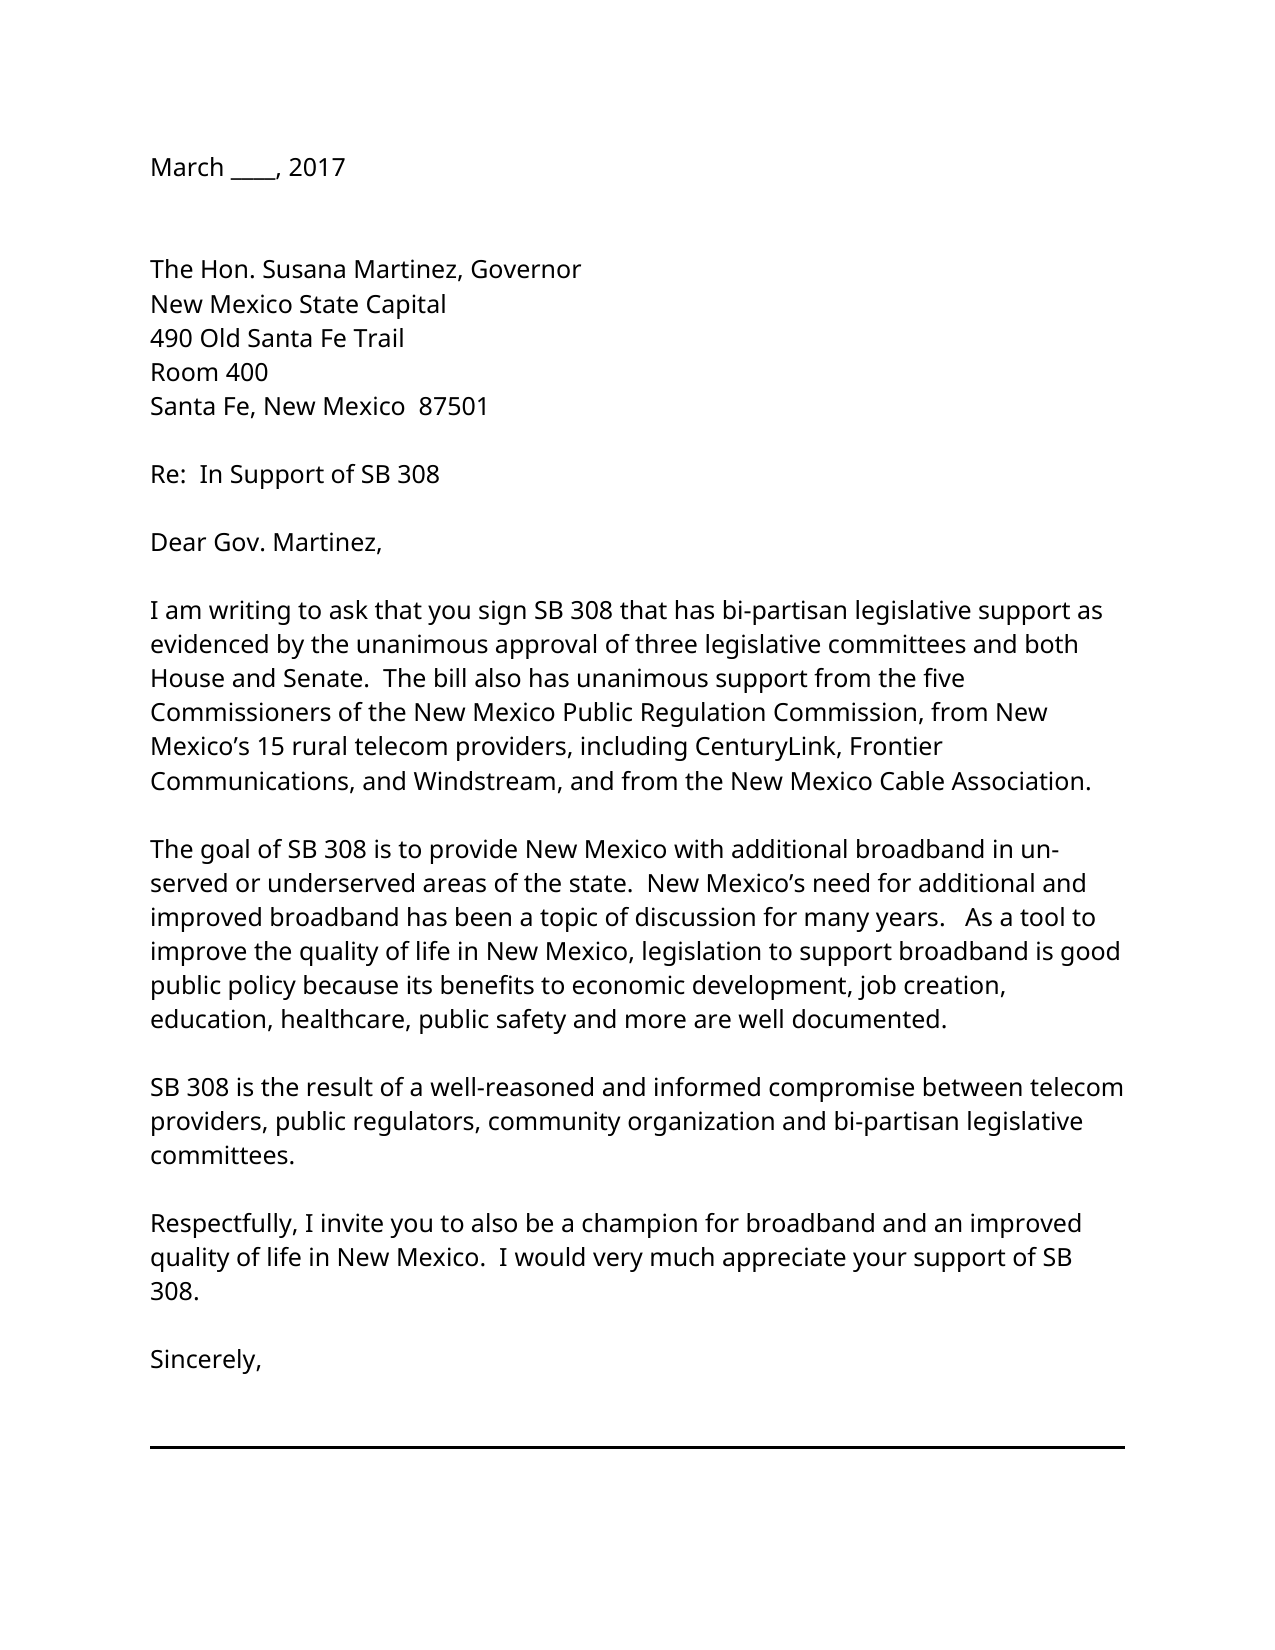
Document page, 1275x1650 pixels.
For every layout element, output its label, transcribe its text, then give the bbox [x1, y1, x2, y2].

text I am writing to ask that you sign SB 308 that has bi-partisan legislative support as evidenced by the unanimous approval of three legislative committees and both House and Senate. The bill also has unanimous support from the five Commissioners of the New Mexico Public Regulation Commission, from New Mexico’s 15 rural telecom providers, including CenturyLink, Frontier Communications, and Windstream, and from the New Mexico Cable Association. [150, 593, 1125, 797]
text Respectfully, I invite you to also be a champion for broadband and an improved quality of life in New Mexico. I would very much appreciate your support of SB 308. [150, 1206, 1125, 1308]
text The goal of SB 308 is to provide New Mexico with additional broadband in un-served or underserved areas of the state. New Mexico’s need for additional and improved broadband has been a topic of discussion for many years. As a tool to improve the quality of life in New Mexico, legislation to support broadband is good public policy because its benefits to economic development, job creation, education, healthcare, public safety and more are well documented. [150, 831, 1125, 1036]
text Dear Gov. Martinez, [150, 525, 1125, 593]
text The Hon. Susana Martinez, Governor [150, 252, 1125, 286]
text Re: In Support of SB 308 [150, 457, 1125, 491]
text Santa Fe, New Mexico 87501 [150, 388, 1125, 422]
text 490 Old Santa Fe Trail [150, 320, 1125, 354]
text New Mexico State Capital [150, 286, 1125, 320]
text March ____, 2017 [150, 150, 1125, 184]
text Sincerely, [150, 1342, 1125, 1376]
text SB 308 is the result of a well-reasoned and informed compromise between telecom providers, public regulators, community organization and bi-partisan legislative committees. [150, 1070, 1125, 1172]
text Room 400 [150, 354, 1125, 388]
